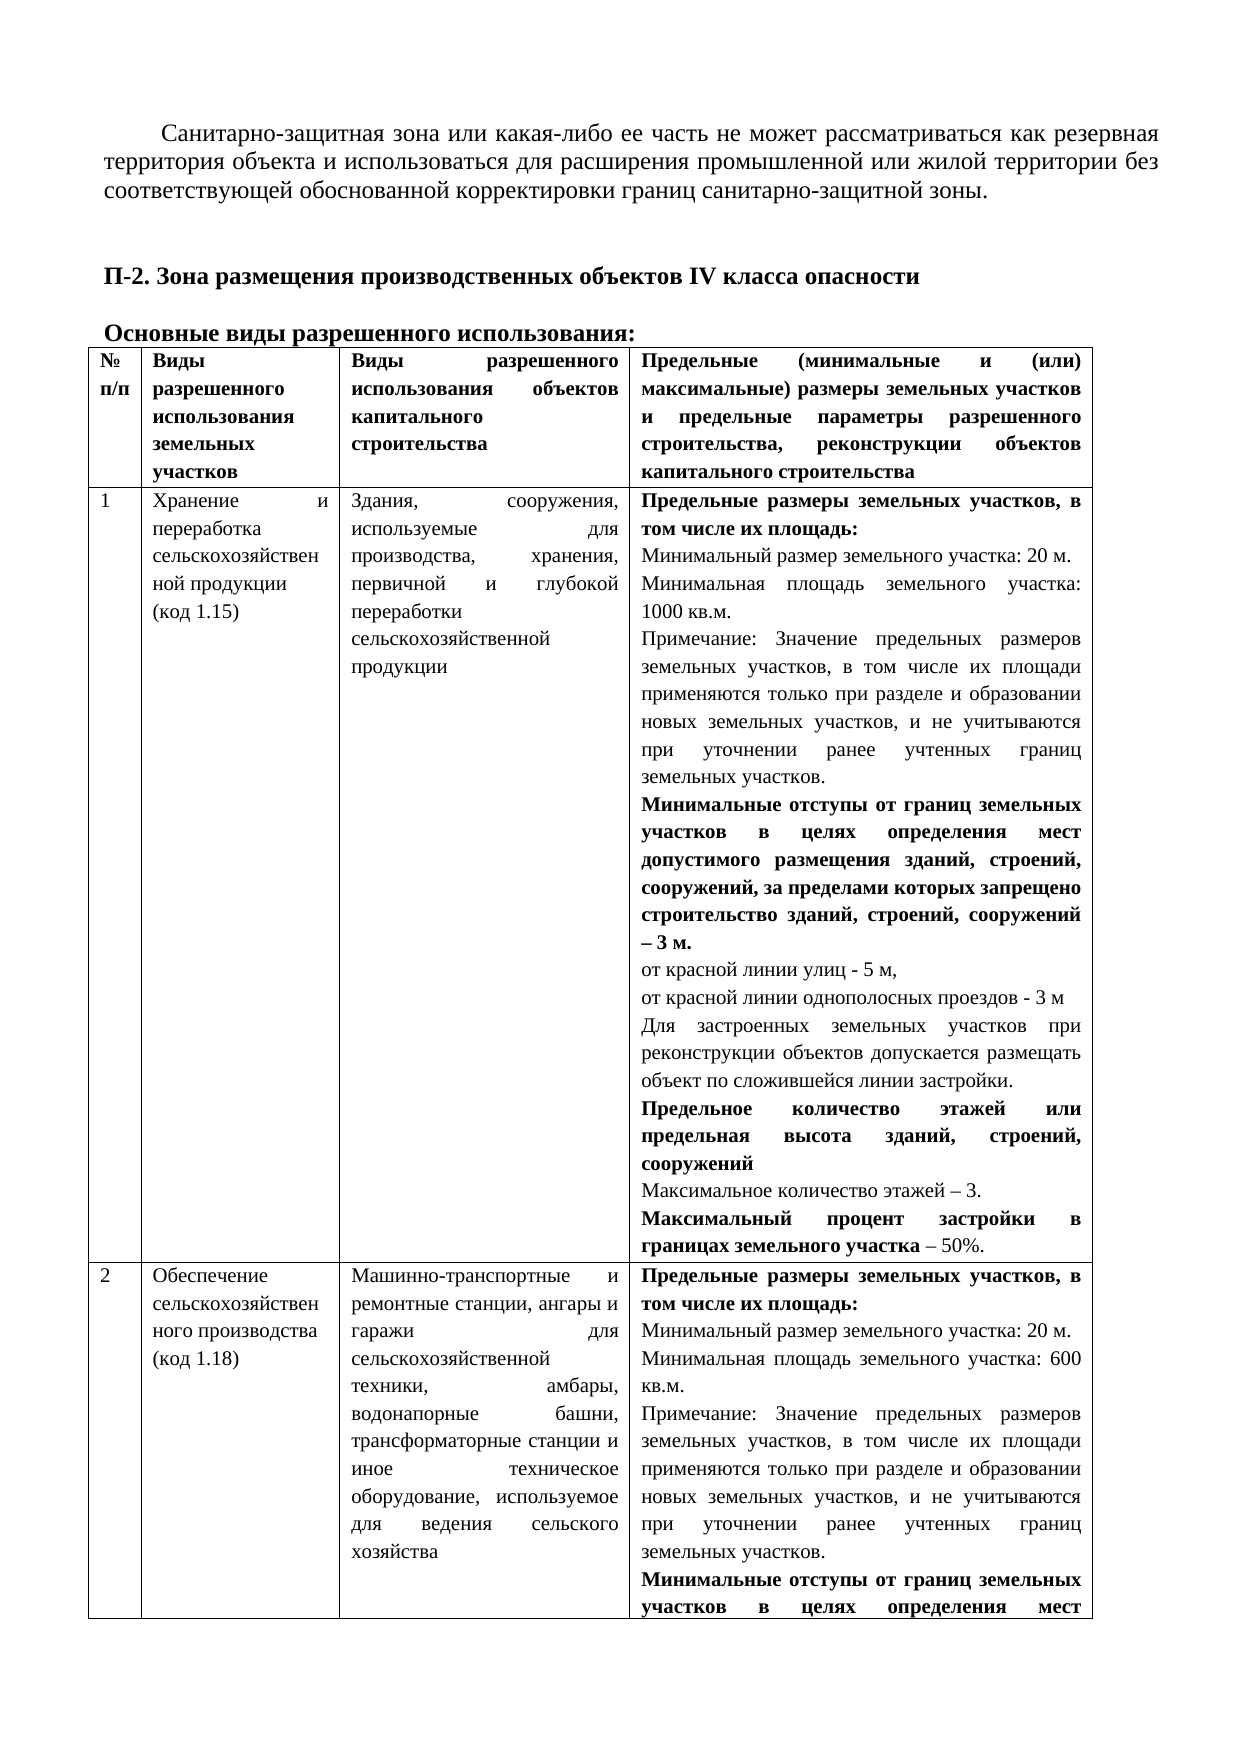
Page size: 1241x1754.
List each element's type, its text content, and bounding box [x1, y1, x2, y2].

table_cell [340, 1263, 629, 1618]
text П-2. Зона размещения производственных объектов IV класса опасности [103, 261, 1152, 290]
table_header Виды разрешенного использования земельных участков [142, 348, 339, 487]
table_header № п/п [89, 348, 141, 487]
text Санитарно-защитная зона или какая-либо ее часть не может рассматриваться как резервная территория объекта и использоваться для расширения промышленной или жилой территории без соответствующей обоснованной корректировки границ санитарно-защитной зоны. [103, 118, 1160, 204]
table_cell Хранение и переработка сельскохозяйственной продукции (код 1.15) [142, 488, 339, 1262]
text Основные виды разрешенного использования: [103, 318, 1152, 347]
table_cell 2 [89, 1263, 141, 1618]
table_cell 1 [89, 488, 141, 1262]
table_header Виды разрешенного использования объектов капитального строительства [340, 348, 629, 487]
table_header Предельные (минимальные и (или) максимальные) размеры земельных участков и предельные параметры разрешенного строительства, реконструкции объектов капитального строительства [630, 348, 1092, 487]
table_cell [142, 1263, 339, 1618]
table_cell Здания, сооружения, используемые для производства, хранения, первичной и глубокой переработки сельскохозяйственной продукции [340, 488, 629, 1262]
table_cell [630, 1263, 1092, 1618]
table_cell Предельные размеры земельных участков, в том числе их площадь: Минимальный размер земельного участка: 20 м. Минимальная площадь земельного участка: 1000 кв.м. Примечание: Значение предельных размеров земельных участков, в том числе их площади применяются только при разделе и образовании новых земельных участков, и не учитываются при уточнении ранее учтенных границ земельных участков. Минимальные отступы от границ земельных участков в целях определения мест допустимого размещения зданий, строений, сооружений, за пределами которых запрещено строительство зданий, строений, сооружений – 3 м. от красной линии улиц - 5 м, от красной линии однополосных проездов - 3 м Для застроенных земельных участков при реконструкции объектов допускается размещать объект по сложившейся линии застройки. Предельное количество этажей или предельная высота зданий, строений, сооружений Максимальное количество этажей – 3. Максимальный процент застройки в границах земельного участка – 50%. [630, 488, 1092, 1262]
